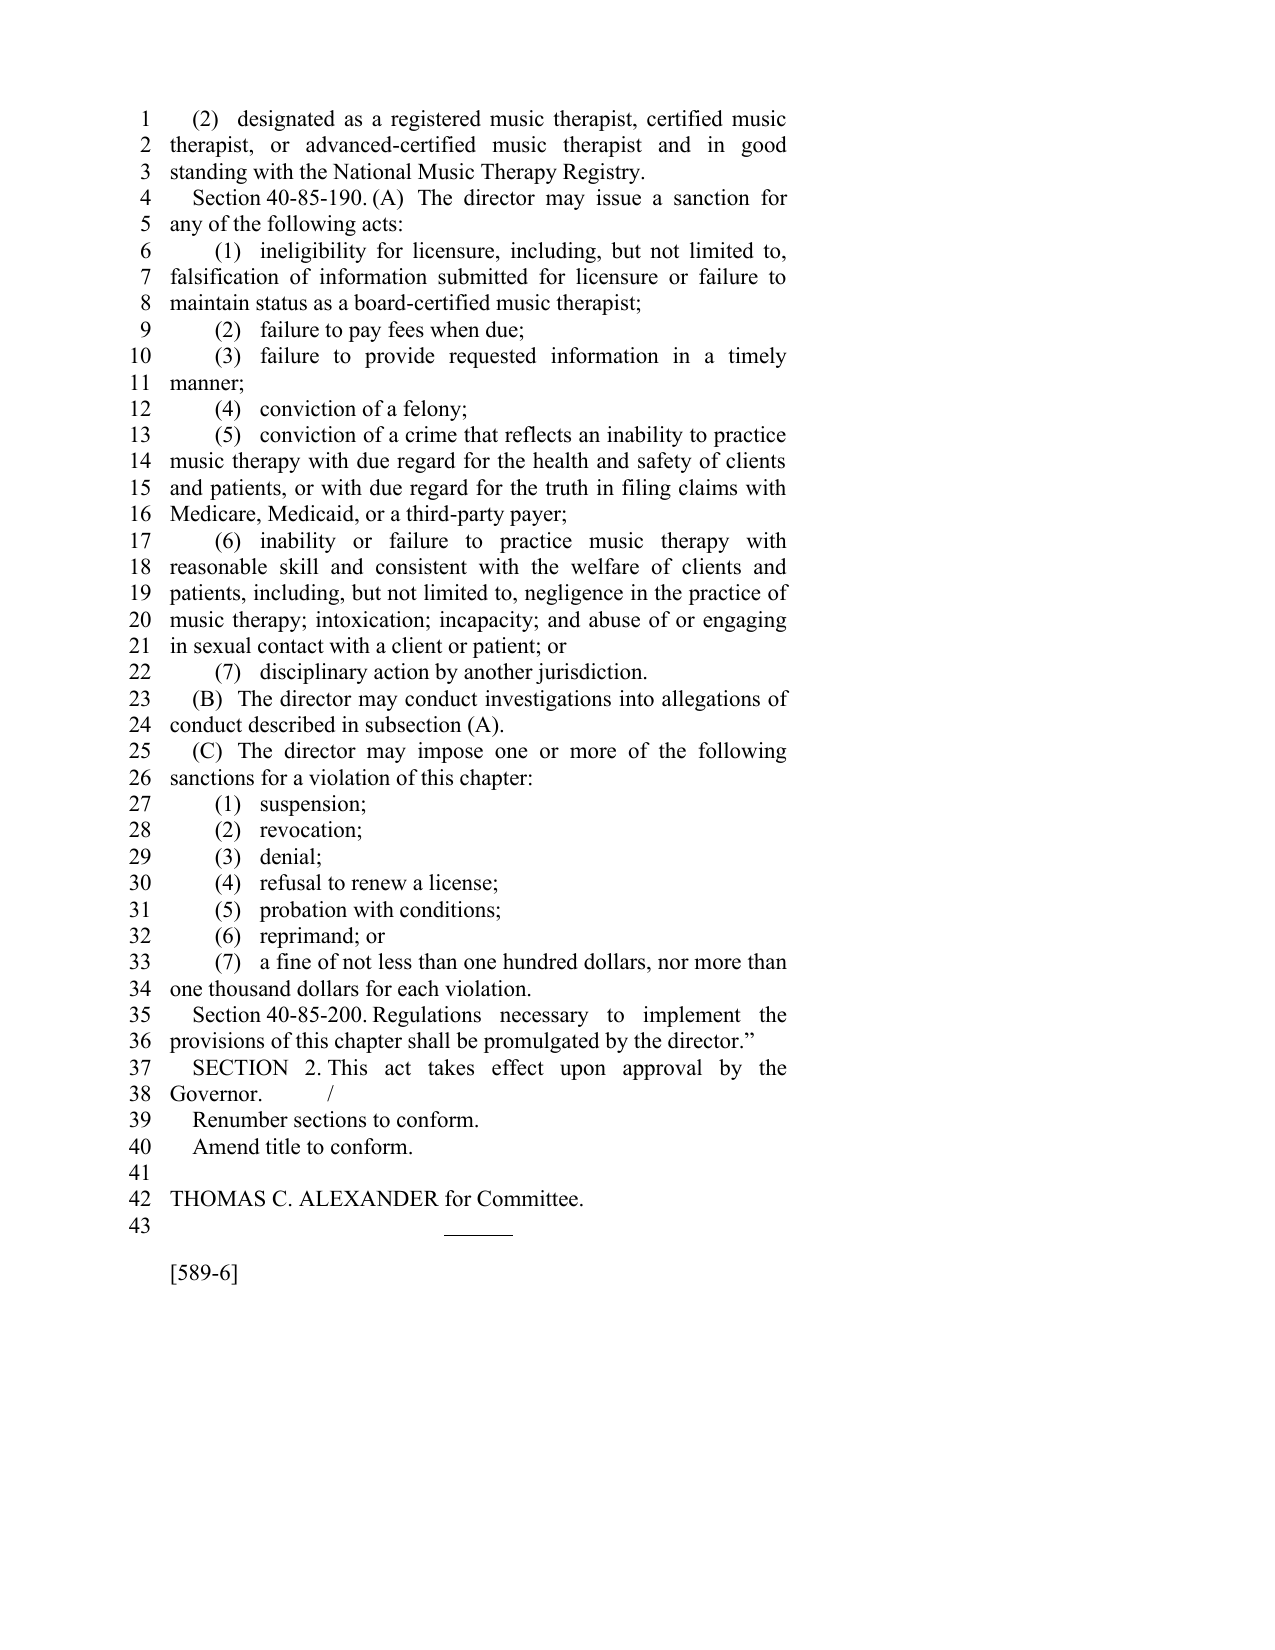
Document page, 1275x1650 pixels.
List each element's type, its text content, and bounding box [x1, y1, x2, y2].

text Renumber sections to conform. [169, 1106, 787, 1133]
text (5) conviction of a crime that reflects an inability to practice music therapy with due regard for the health and safety of clients and patients, or with due regard for the truth in filing claims with Medicare, Medicaid, or a third-party payer; [169, 421, 787, 527]
text (4) conviction of a felony; [169, 395, 787, 421]
text (5) probation with conditions; [169, 896, 787, 922]
text Amend title to conform. [169, 1133, 787, 1159]
text Section 40-85-190. (A) The director may issue a sanction for any of the following acts: [169, 184, 787, 237]
text (3) failure to provide requested information in a timely manner; [169, 342, 787, 395]
text (C) The director may impose one or more of the following sanctions for a violation of this chapter: [169, 737, 787, 790]
text (2) designated as a registered music therapist, certified music therapist, or advanced-certified music therapist and in good standing with the National Music Therapy Registry. [169, 105, 787, 184]
text (2) failure to pay fees when due; [169, 316, 787, 342]
text (7) disciplinary action by another jurisdiction. [169, 658, 787, 685]
text (1) suspension; [169, 790, 787, 817]
text (1) ineligibility for licensure, including, but not limited to, falsification of information submitted for licensure or failure to maintain status as a board-certified music therapist; [169, 237, 787, 316]
text (7) a fine of not less than one hundred dollars, nor more than one thousand dollars for each violation. [169, 948, 787, 1001]
text SECTION 2. This act takes effect upon approval by the Governor. / [169, 1054, 787, 1106]
text (3) denial; [169, 843, 787, 869]
text (6) inability or failure to practice music therapy with reasonable skill and consistent with the welfare of clients and patients, including, but not limited to, negligence in the practice of music therapy; intoxication; incapacity; and abuse of or engaging in sexual contact with a client or patient; or [169, 527, 787, 658]
text (6) reprimand; or [169, 922, 787, 948]
text Section 40-85-200. Regulations necessary to implement the provisions of this chapter shall be promulgated by the director.” [169, 1001, 787, 1054]
text (4) refusal to renew a license; [169, 869, 787, 896]
text THOMAS C. ALEXANDER for Committee. [169, 1186, 787, 1212]
text (2) revocation; [169, 817, 787, 843]
text (B) The director may conduct investigations into allegations of conduct described in subsection (A). [169, 685, 787, 737]
